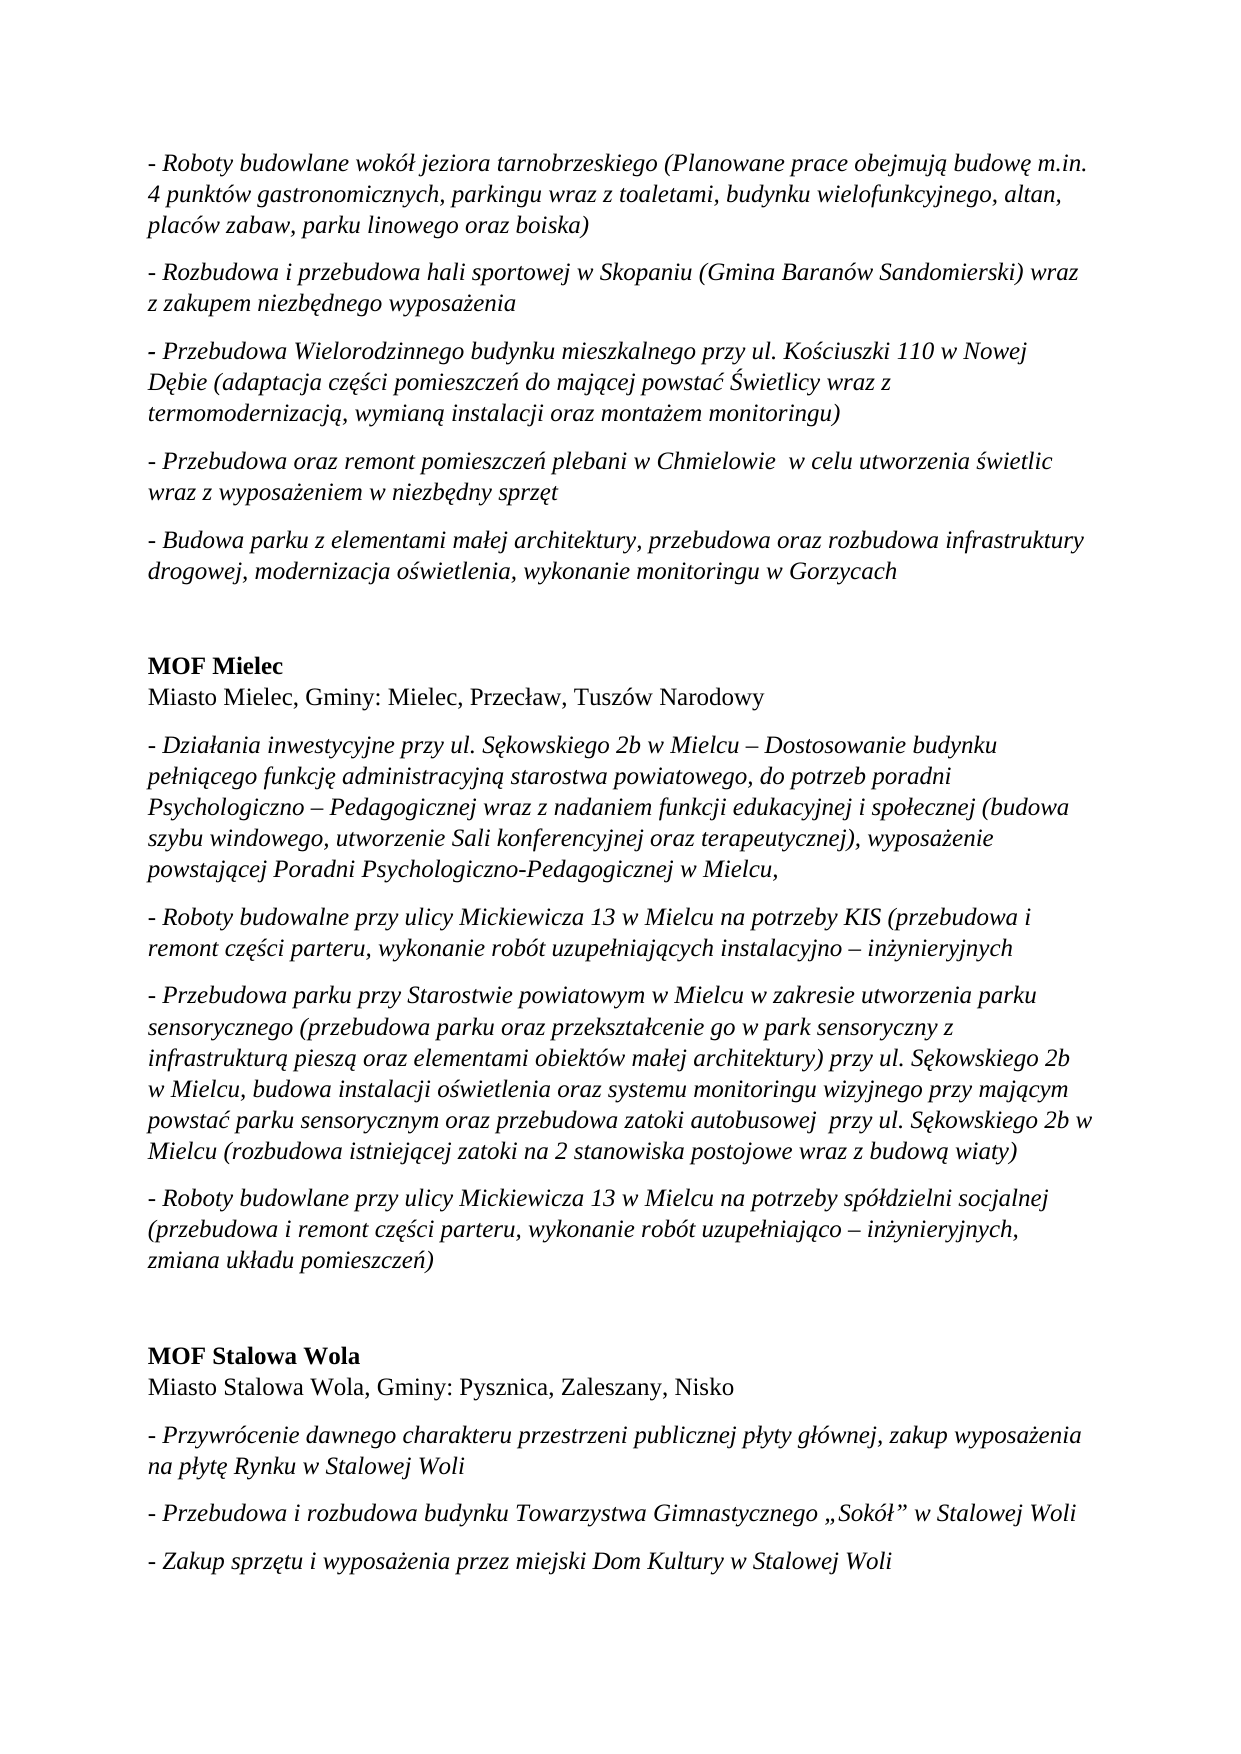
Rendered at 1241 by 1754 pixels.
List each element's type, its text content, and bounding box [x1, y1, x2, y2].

text - Przebudowa Wielorodzinnego budynku mieszkalnego przy ul. Kościuszki 110 w Nowej Dębie (adaptacja części pomieszczeń do mającej powstać Świetlicy wraz z termomodernizacją, wymianą instalacji oraz montażem monitoringu) [148, 336, 1093, 427]
text - Roboty budowlane wokół jeziora tarnobrzeskiego (Planowane prace obejmują budowę m.in. 4 punktów gastronomicznych, parkingu wraz z toaletami, budynku wielofunkcyjnego, altan, placów zabaw, parku linowego oraz boiska) [148, 148, 1093, 238]
text - Roboty budowlane przy ulicy Mickiewicza 13 w Mielcu na potrzeby spółdzielni socjalnej (przebudowa i remont części parteru, wykonanie robót uzupełniająco – inżynieryjnych, zmiana układu pomieszczeń) [148, 1183, 1093, 1274]
text MOF Mielec Miasto Mielec, Gminy: Mielec, Przecław, Tuszów Narodowy [148, 651, 1093, 711]
text MOF Stalowa Wola Miasto Stalowa Wola, Gminy: Pysznica, Zaleszany, Nisko [148, 1341, 1093, 1401]
text - Działania inwestycyjne przy ul. Sękowskiego 2b w Mielcu – Dostosowanie budynku pełniącego funkcję administracyjną starostwa powiatowego, do potrzeb poradni Psychologiczno – Pedagogicznej wraz z nadaniem funkcji edukacyjnej i społecznej (budowa szybu windowego, utworzenie Sali konferencyjnej oraz terapeutycznej), wyposażenie powstającej Poradni Psychologiczno-Pedagogicznej w Mielcu, [148, 730, 1093, 883]
text - Przebudowa oraz remont pomieszczeń plebani w Chmielowie w celu utworzenia świetlic wraz z wyposażeniem w niezbędny sprzęt [148, 446, 1093, 506]
text - Przebudowa parku przy Starostwie powiatowym w Mielcu w zakresie utworzenia parku sensorycznego (przebudowa parku oraz przekształcenie go w park sensoryczny z infrastrukturą pieszą oraz elementami obiektów małej architektury) przy ul. Sękowskiego 2b w Mielcu, budowa instalacji oświetlenia oraz systemu monitoringu wizyjnego przy mającym powstać parku sensorycznym oraz przebudowa zatoki autobusowej przy ul. Sękowskiego 2b w Mielcu (rozbudowa istniejącej zatoki na 2 stanowiska postojowe wraz z budową wiaty) [148, 981, 1093, 1164]
text - Rozbudowa i przebudowa hali sportowej w Skopaniu (Gmina Baranów Sandomierski) wraz z zakupem niezbędnego wyposażenia [148, 257, 1093, 317]
text - Zakup sprzętu i wyposażenia przez miejski Dom Kultury w Stalowej Woli [148, 1546, 1093, 1575]
text - Przebudowa i rozbudowa budynku Towarzystwa Gimnastycznego „Sokół” w Stalowej Woli [148, 1498, 1093, 1527]
text - Przywrócenie dawnego charakteru przestrzeni publicznej płyty głównej, zakup wyposażenia na płytę Rynku w Stalowej Woli [148, 1420, 1093, 1479]
text - Roboty budowalne przy ulicy Mickiewicza 13 w Mielcu na potrzeby KIS (przebudowa i remont części parteru, wykonanie robót uzupełniających instalacyjno – inżynieryjnych [148, 902, 1093, 962]
text - Budowa parku z elementami małej architektury, przebudowa oraz rozbudowa infrastruktury drogowej, modernizacja oświetlenia, wykonanie monitoringu w Gorzycach [148, 525, 1093, 584]
